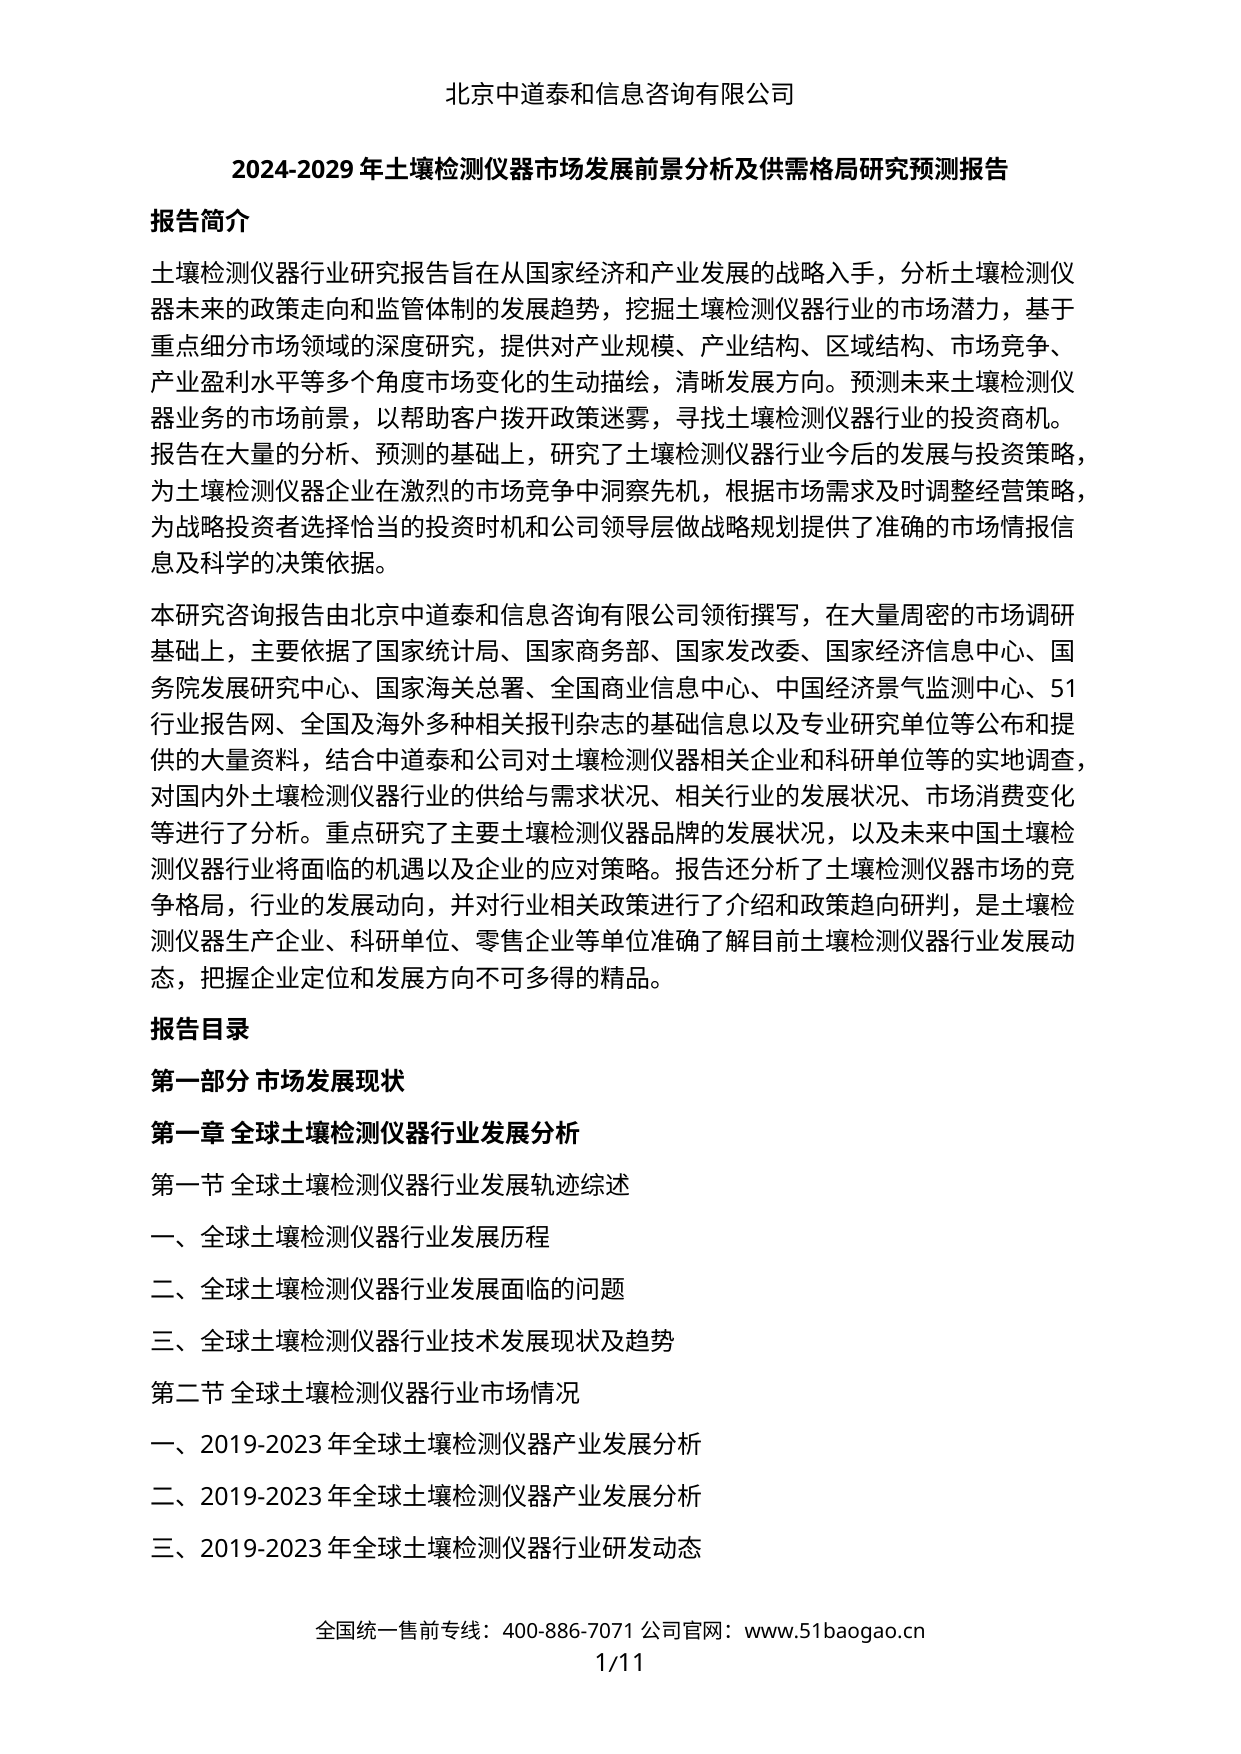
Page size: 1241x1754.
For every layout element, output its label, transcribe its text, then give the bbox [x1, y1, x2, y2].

text 第一部分 市场发展现状 [150, 1062, 1090, 1098]
text 本研究咨询报告由北京中道泰和信息咨询有限公司领衔撰写，在大量周密的市场调研基础上，主要依据了国家统计局、国家商务部、国家发改委、国家经济信息中心、国务院发展研究中心、国家海关总署、全国商业信息中心、中国经济景气监测中心、51行业报告网、全国及海外多种相关报刊杂志的基础信息以及专业研究单位等公布和提供的大量资料，结合中道泰和公司对土壤检测仪器相关企业和科研单位等的实地调查，对国内外土壤检测仪器行业的供给与需求状况、相关行业的发展状况、市场消费变化等进行了分析。重点研究了主要土壤检测仪器品牌的发展状况，以及未来中国土壤检测仪器行业将面临的机遇以及企业的应对策略。报告还分析了土壤检测仪器市场的竞争格局，行业的发展动向，并对行业相关政策进行了介绍和政策趋向研判，是土壤检测仪器生产企业、科研单位、零售企业等单位准确了解目前土壤检测仪器行业发展动态，把握企业定位和发展方向不可多得的精品。 [150, 596, 1090, 994]
text 2024-2029年土壤检测仪器市场发展前景分析及供需格局研究预测报告 [150, 150, 1090, 186]
text 二、2019-2023年全球土壤检测仪器产业发展分析 [150, 1477, 1090, 1513]
text 三、2019-2023年全球土壤检测仪器行业研发动态 [150, 1529, 1090, 1565]
text 报告目录 [150, 1010, 1090, 1046]
text 报告简介 [150, 202, 1090, 238]
text 一、全球土壤检测仪器行业发展历程 [150, 1217, 1090, 1254]
text 第二节 全球土壤检测仪器行业市场情况 [150, 1373, 1090, 1409]
text 土壤检测仪器行业研究报告旨在从国家经济和产业发展的战略入手，分析土壤检测仪器未来的政策走向和监管体制的发展趋势，挖掘土壤检测仪器行业的市场潜力，基于重点细分市场领域的深度研究，提供对产业规模、产业结构、区域结构、市场竞争、产业盈利水平等多个角度市场变化的生动描绘，清晰发展方向。预测未来土壤检测仪器业务的市场前景，以帮助客户拨开政策迷雾，寻找土壤检测仪器行业的投资商机。报告在大量的分析、预测的基础上，研究了土壤检测仪器行业今后的发展与投资策略，为土壤检测仪器企业在激烈的市场竞争中洞察先机，根据市场需求及时调整经营策略，为战略投资者选择恰当的投资时机和公司领导层做战略规划提供了准确的市场情报信息及科学的决策依据。 [150, 254, 1090, 580]
text 一、2019-2023年全球土壤检测仪器产业发展分析 [150, 1425, 1090, 1461]
text 第一节 全球土壤检测仪器行业发展轨迹综述 [150, 1166, 1090, 1202]
text 三、全球土壤检测仪器行业技术发展现状及趋势 [150, 1321, 1090, 1357]
text 二、全球土壤检测仪器行业发展面临的问题 [150, 1269, 1090, 1306]
text 第一章 全球土壤检测仪器行业发展分析 [150, 1114, 1090, 1150]
